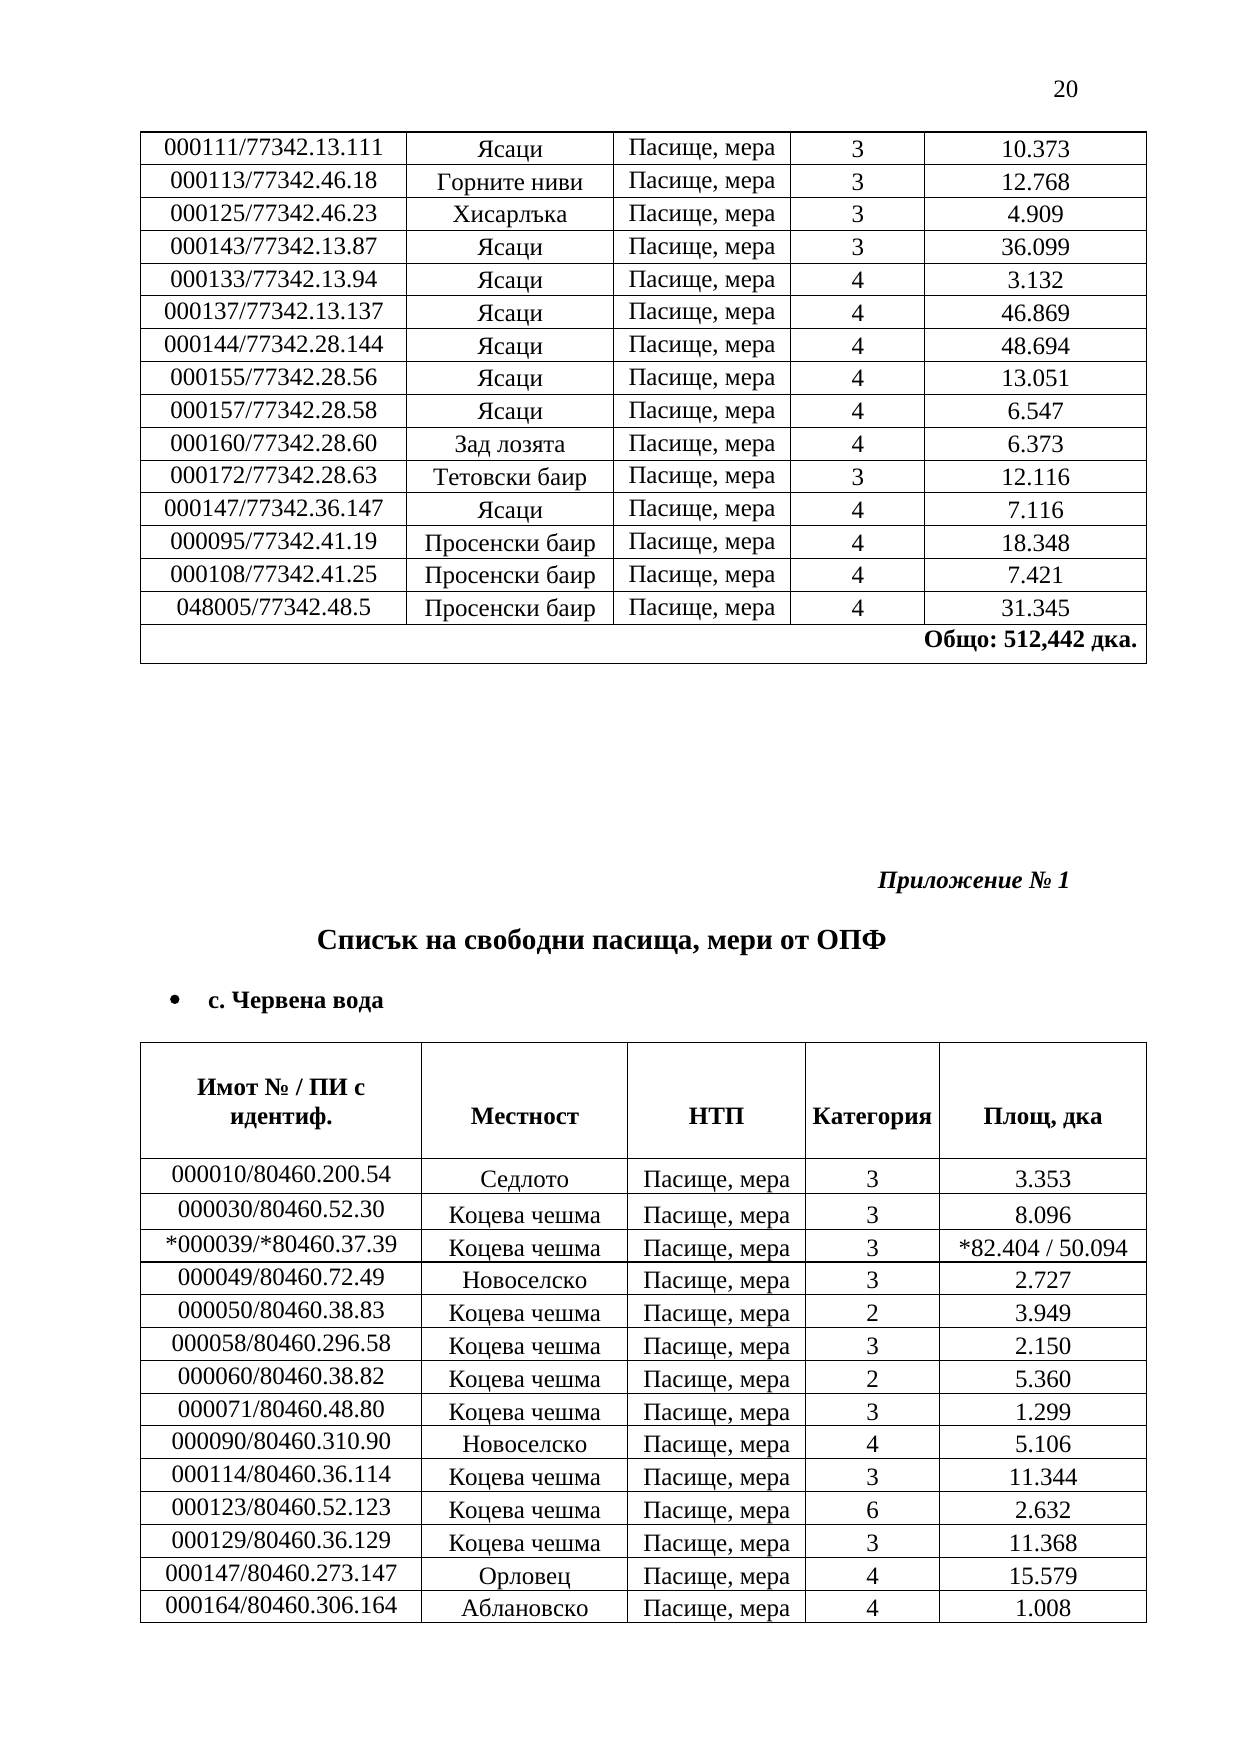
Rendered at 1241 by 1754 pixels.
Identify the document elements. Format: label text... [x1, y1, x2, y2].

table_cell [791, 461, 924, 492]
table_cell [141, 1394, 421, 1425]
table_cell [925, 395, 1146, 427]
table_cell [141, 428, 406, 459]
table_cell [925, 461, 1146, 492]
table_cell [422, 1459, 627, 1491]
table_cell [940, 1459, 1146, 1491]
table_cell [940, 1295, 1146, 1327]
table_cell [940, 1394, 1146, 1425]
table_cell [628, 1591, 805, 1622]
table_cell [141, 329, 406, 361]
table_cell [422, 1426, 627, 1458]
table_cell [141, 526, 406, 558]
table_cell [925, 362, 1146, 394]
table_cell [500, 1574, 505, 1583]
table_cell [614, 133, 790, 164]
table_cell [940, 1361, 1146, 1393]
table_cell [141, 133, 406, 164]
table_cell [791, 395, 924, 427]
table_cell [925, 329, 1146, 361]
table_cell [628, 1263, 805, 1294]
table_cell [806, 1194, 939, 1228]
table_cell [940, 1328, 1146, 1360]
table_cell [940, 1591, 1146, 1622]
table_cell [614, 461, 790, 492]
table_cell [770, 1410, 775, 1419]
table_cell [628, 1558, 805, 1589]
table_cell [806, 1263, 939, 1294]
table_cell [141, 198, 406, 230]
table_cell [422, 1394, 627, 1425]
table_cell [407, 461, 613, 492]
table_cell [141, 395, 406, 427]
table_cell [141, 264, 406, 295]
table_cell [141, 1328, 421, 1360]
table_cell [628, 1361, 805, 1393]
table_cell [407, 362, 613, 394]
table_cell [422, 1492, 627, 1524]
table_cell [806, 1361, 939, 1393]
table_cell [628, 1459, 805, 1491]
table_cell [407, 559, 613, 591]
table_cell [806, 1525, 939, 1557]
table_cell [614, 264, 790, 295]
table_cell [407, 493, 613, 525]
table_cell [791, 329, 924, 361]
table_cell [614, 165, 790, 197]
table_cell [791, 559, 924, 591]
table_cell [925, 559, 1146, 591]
text Списък на свободни пасища, мери от ОПФ [133, 922, 1070, 956]
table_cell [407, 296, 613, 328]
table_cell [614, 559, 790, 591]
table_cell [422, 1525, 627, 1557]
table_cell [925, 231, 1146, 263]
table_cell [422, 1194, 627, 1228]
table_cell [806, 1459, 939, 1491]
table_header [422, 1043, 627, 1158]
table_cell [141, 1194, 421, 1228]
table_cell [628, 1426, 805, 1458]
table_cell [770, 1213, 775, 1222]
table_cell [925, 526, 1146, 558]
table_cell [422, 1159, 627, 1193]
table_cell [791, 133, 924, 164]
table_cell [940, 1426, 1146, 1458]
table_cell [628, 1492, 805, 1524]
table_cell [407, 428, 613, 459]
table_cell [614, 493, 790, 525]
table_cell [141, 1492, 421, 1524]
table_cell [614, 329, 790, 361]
text Приложение № 1 [133, 865, 1070, 894]
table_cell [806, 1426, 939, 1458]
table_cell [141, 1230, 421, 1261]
list с. Червена вода [170, 985, 1078, 1013]
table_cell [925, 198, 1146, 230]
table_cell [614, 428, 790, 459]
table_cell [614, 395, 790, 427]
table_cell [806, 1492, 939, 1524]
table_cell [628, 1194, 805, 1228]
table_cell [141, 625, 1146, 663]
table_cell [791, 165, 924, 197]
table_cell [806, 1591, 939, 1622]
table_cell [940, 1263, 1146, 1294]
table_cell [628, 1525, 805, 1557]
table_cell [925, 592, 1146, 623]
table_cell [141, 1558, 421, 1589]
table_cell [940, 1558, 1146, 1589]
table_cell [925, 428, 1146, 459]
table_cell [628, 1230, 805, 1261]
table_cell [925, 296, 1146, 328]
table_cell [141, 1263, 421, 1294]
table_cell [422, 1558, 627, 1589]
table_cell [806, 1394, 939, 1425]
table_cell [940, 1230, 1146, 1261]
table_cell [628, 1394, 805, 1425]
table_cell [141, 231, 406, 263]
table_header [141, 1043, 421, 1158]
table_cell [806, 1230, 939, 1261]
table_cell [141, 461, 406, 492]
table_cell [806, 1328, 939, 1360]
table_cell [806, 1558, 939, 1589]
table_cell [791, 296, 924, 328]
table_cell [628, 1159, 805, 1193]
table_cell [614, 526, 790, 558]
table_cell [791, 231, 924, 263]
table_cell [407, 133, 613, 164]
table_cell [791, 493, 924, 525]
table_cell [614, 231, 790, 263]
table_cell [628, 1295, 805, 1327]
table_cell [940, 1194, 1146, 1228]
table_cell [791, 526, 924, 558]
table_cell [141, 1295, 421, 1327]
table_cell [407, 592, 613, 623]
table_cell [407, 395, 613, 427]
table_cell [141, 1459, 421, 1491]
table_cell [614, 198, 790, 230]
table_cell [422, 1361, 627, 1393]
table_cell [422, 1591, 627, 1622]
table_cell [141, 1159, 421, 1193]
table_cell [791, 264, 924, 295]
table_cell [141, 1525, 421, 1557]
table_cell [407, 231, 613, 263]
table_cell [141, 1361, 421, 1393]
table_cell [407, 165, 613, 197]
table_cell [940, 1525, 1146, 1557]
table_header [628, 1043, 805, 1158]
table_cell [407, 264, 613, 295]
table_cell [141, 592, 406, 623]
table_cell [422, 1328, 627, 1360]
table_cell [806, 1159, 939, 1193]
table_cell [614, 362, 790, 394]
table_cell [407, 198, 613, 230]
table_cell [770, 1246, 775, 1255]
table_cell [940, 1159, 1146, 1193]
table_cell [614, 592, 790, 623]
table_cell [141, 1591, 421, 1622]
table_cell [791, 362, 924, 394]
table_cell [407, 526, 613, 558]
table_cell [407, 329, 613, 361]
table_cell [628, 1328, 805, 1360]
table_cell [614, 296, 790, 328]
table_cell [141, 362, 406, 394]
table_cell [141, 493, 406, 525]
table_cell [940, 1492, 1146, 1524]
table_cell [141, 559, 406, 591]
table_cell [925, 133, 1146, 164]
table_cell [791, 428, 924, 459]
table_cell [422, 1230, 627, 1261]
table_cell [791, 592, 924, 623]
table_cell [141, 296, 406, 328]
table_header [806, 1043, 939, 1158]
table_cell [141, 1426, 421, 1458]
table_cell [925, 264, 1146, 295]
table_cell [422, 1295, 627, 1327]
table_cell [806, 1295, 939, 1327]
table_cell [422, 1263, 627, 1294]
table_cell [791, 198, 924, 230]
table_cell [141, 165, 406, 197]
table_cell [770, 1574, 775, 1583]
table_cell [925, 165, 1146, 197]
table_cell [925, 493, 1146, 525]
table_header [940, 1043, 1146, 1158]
